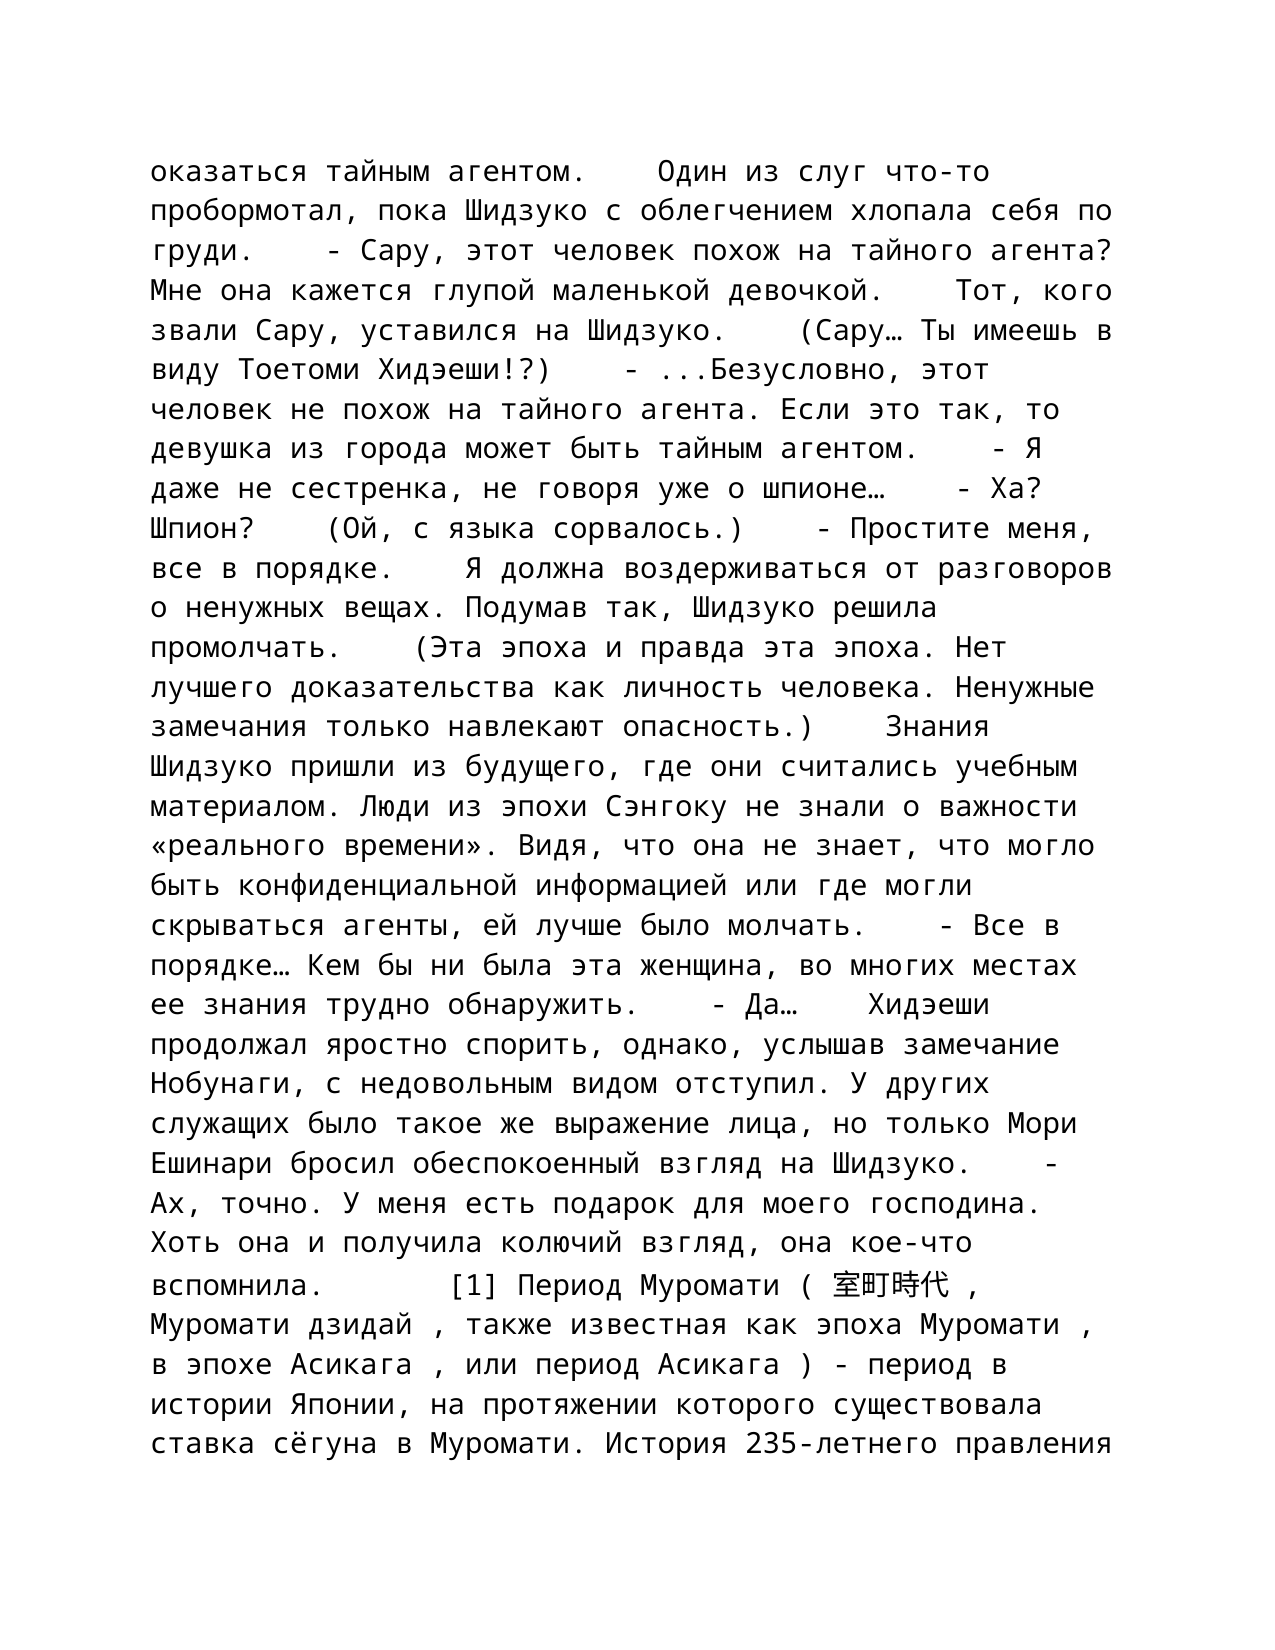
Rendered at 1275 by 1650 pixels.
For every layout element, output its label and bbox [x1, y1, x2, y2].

text [150, 150, 1125, 1462]
